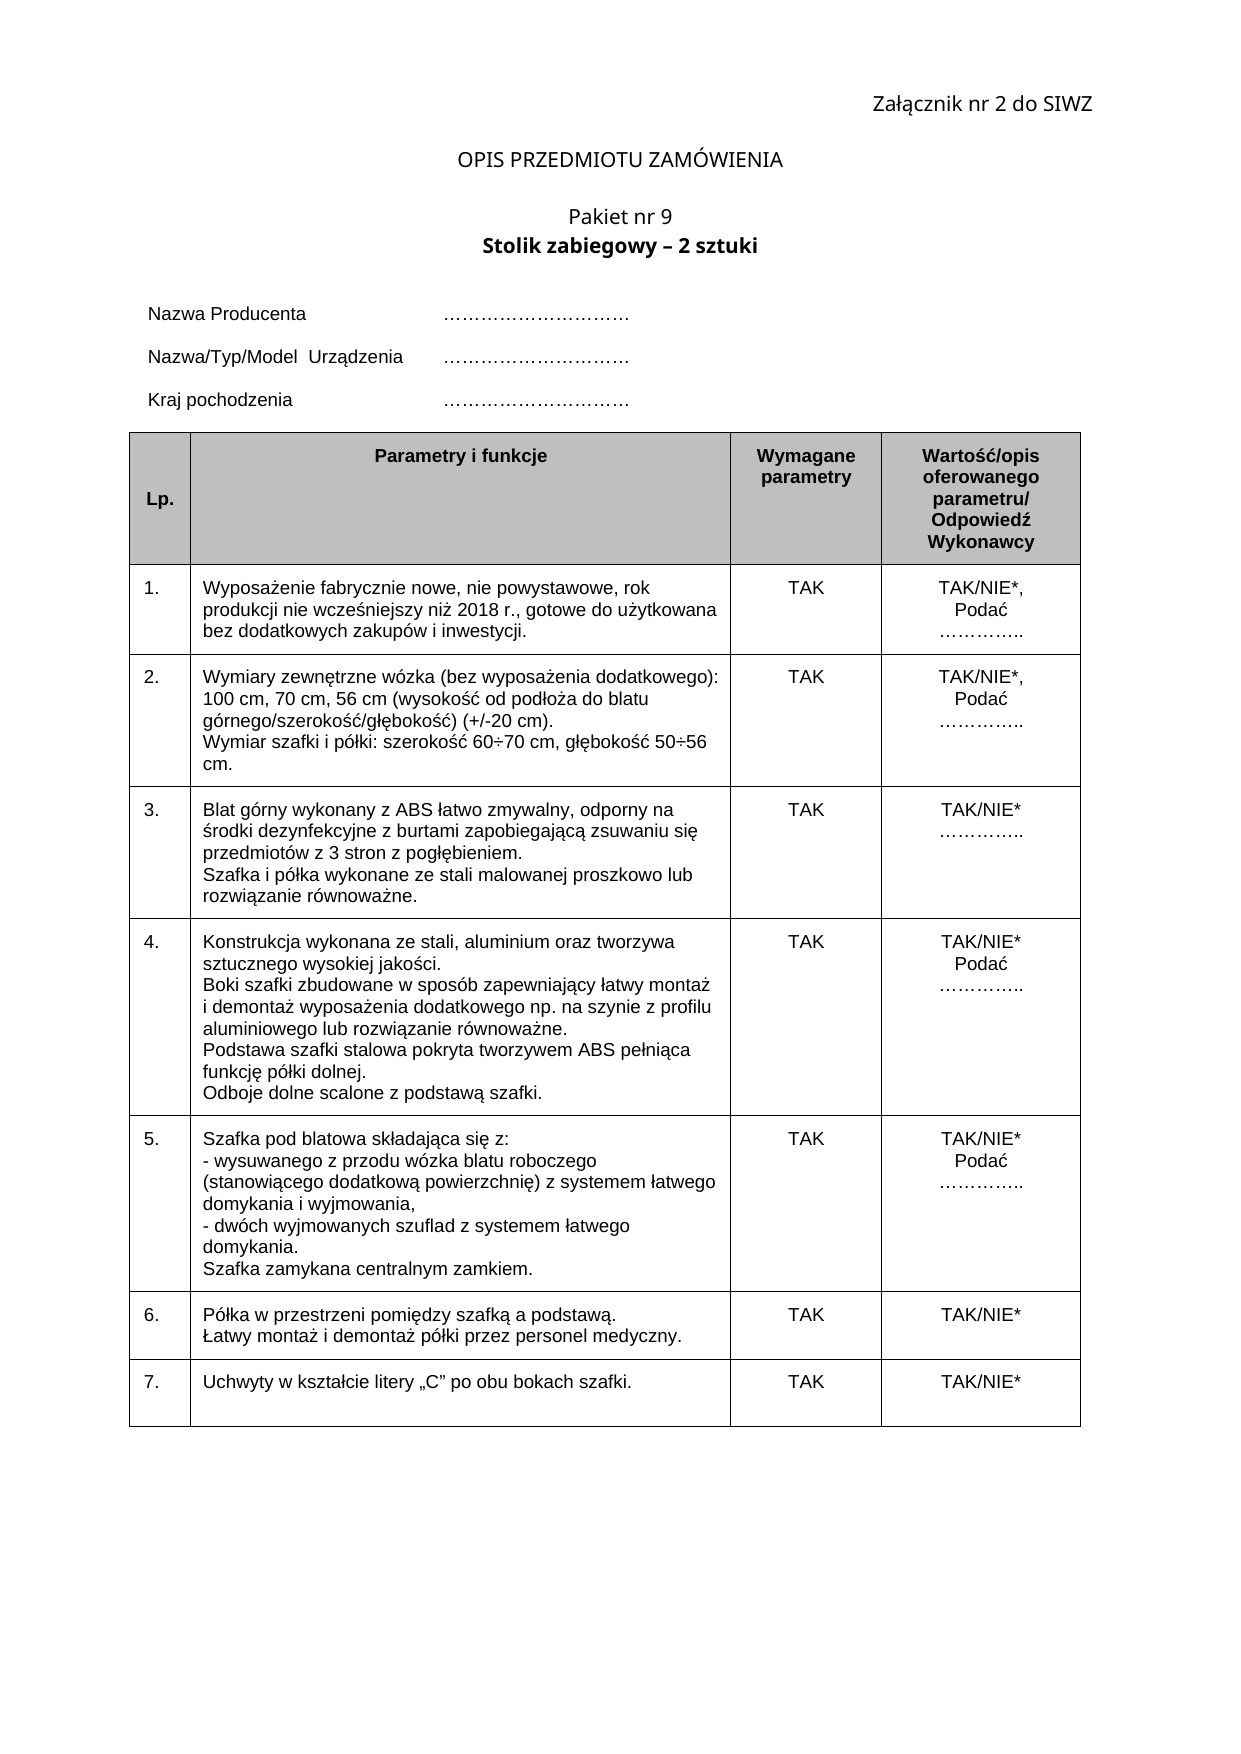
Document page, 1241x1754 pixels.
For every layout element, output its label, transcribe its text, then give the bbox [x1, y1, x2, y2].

table_cell Wyposażenie fabrycznie nowe, nie powystawowe, rok produkcji nie wcześniejszy niż 2018 r., gotowe do użytkowana bez dodatkowych zakupów i inwestycji. [191, 565, 730, 653]
table_cell TAK [731, 787, 881, 918]
table_cell [130, 655, 190, 786]
table_cell TAK/NIE* Podać ………….. [882, 1116, 1080, 1291]
table_cell Konstrukcja wykonana ze stali, aluminium oraz tworzywa sztucznego wysokiej jakości. Boki szafki zbudowane w sposób zapewniający łatwy montaż i demontaż wyposażenia dodatkowego np. na szynie z profilu aluminiowego lub rozwiązanie równoważne. Podstawa szafki stalowa pokryta tworzywem ABS pełniąca funkcję półki dolnej. Odboje dolne scalone z podstawą szafki. [191, 919, 730, 1115]
table_cell TAK [731, 1116, 881, 1291]
table_cell [130, 919, 190, 1115]
text OPIS PRZEDMIOTU ZAMÓWIENIA [148, 146, 1093, 174]
table_cell TAK [731, 1292, 881, 1358]
table_cell TAK [731, 565, 881, 653]
table_cell Wymiary zewnętrzne wózka (bez wyposażenia dodatkowego): 100 cm, 70 cm, 56 cm (wysokość od podłoża do blatu górnego/szerokość/głębokość) (+/-20 cm). Wymiar szafki i półki: szerokość 60÷70 cm, głębokość 50÷56 cm. [191, 655, 730, 786]
table_cell TAK [731, 1360, 881, 1426]
table_cell [130, 1292, 190, 1358]
table_cell TAK/NIE*, Podać ………….. [882, 655, 1080, 786]
table_cell Uchwyty w kształcie litery „C” po obu bokach szafki. [191, 1360, 730, 1426]
table_cell TAK [731, 655, 881, 786]
text Stolik zabiegowy – 2 sztuki [148, 231, 1093, 259]
text Załącznik nr 2 do SIWZ [148, 89, 1093, 117]
table_header Parametry i funkcje [191, 433, 730, 564]
table_cell Półka w przestrzeni pomiędzy szafką a podstawą. Łatwy montaż i demontaż półki przez personel medyczny. [191, 1292, 730, 1358]
table_cell TAK/NIE* Podać ………….. [882, 919, 1080, 1115]
table_cell [130, 787, 190, 918]
text Pakiet nr 9 [148, 202, 1093, 231]
table_cell TAK [731, 919, 881, 1115]
text Nazwa/Typ/Model Urządzenia ………………………… [148, 346, 1093, 367]
table_cell TAK/NIE*, Podać ………….. [882, 565, 1080, 653]
table_header Wartość/opis oferowanego parametru/ Odpowiedź Wykonawcy [882, 433, 1080, 564]
table_cell [130, 1116, 190, 1291]
table_cell TAK/NIE* [882, 1360, 1080, 1426]
table_cell [130, 565, 190, 653]
table_cell Szafka pod blatowa składająca się z: - wysuwanego z przodu wózka blatu roboczego (stanowiącego dodatkową powierzchnię) z systemem łatwego domykania i wyjmowania, - dwóch wyjmowanych szuflad z systemem łatwego domykania. Szafka zamykana centralnym zamkiem. [191, 1116, 730, 1291]
table_cell TAK/NIE* [882, 1292, 1080, 1358]
table_cell Blat górny wykonany z ABS łatwo zmywalny, odporny na środki dezynfekcyjne z burtami zapobiegającą zsuwaniu się przedmiotów z 3 stron z pogłębieniem. Szafka i półka wykonane ze stali malowanej proszkowo lub rozwiązanie równoważne. [191, 787, 730, 918]
table_header Lp. [130, 433, 190, 564]
text Kraj pochodzenia ………………………… [148, 389, 1093, 410]
table_cell [130, 1360, 190, 1426]
table_cell TAK/NIE* ………….. [882, 787, 1080, 918]
text Nazwa Producenta ………………………… [148, 302, 1093, 324]
table_header Wymagane parametry [731, 433, 881, 564]
